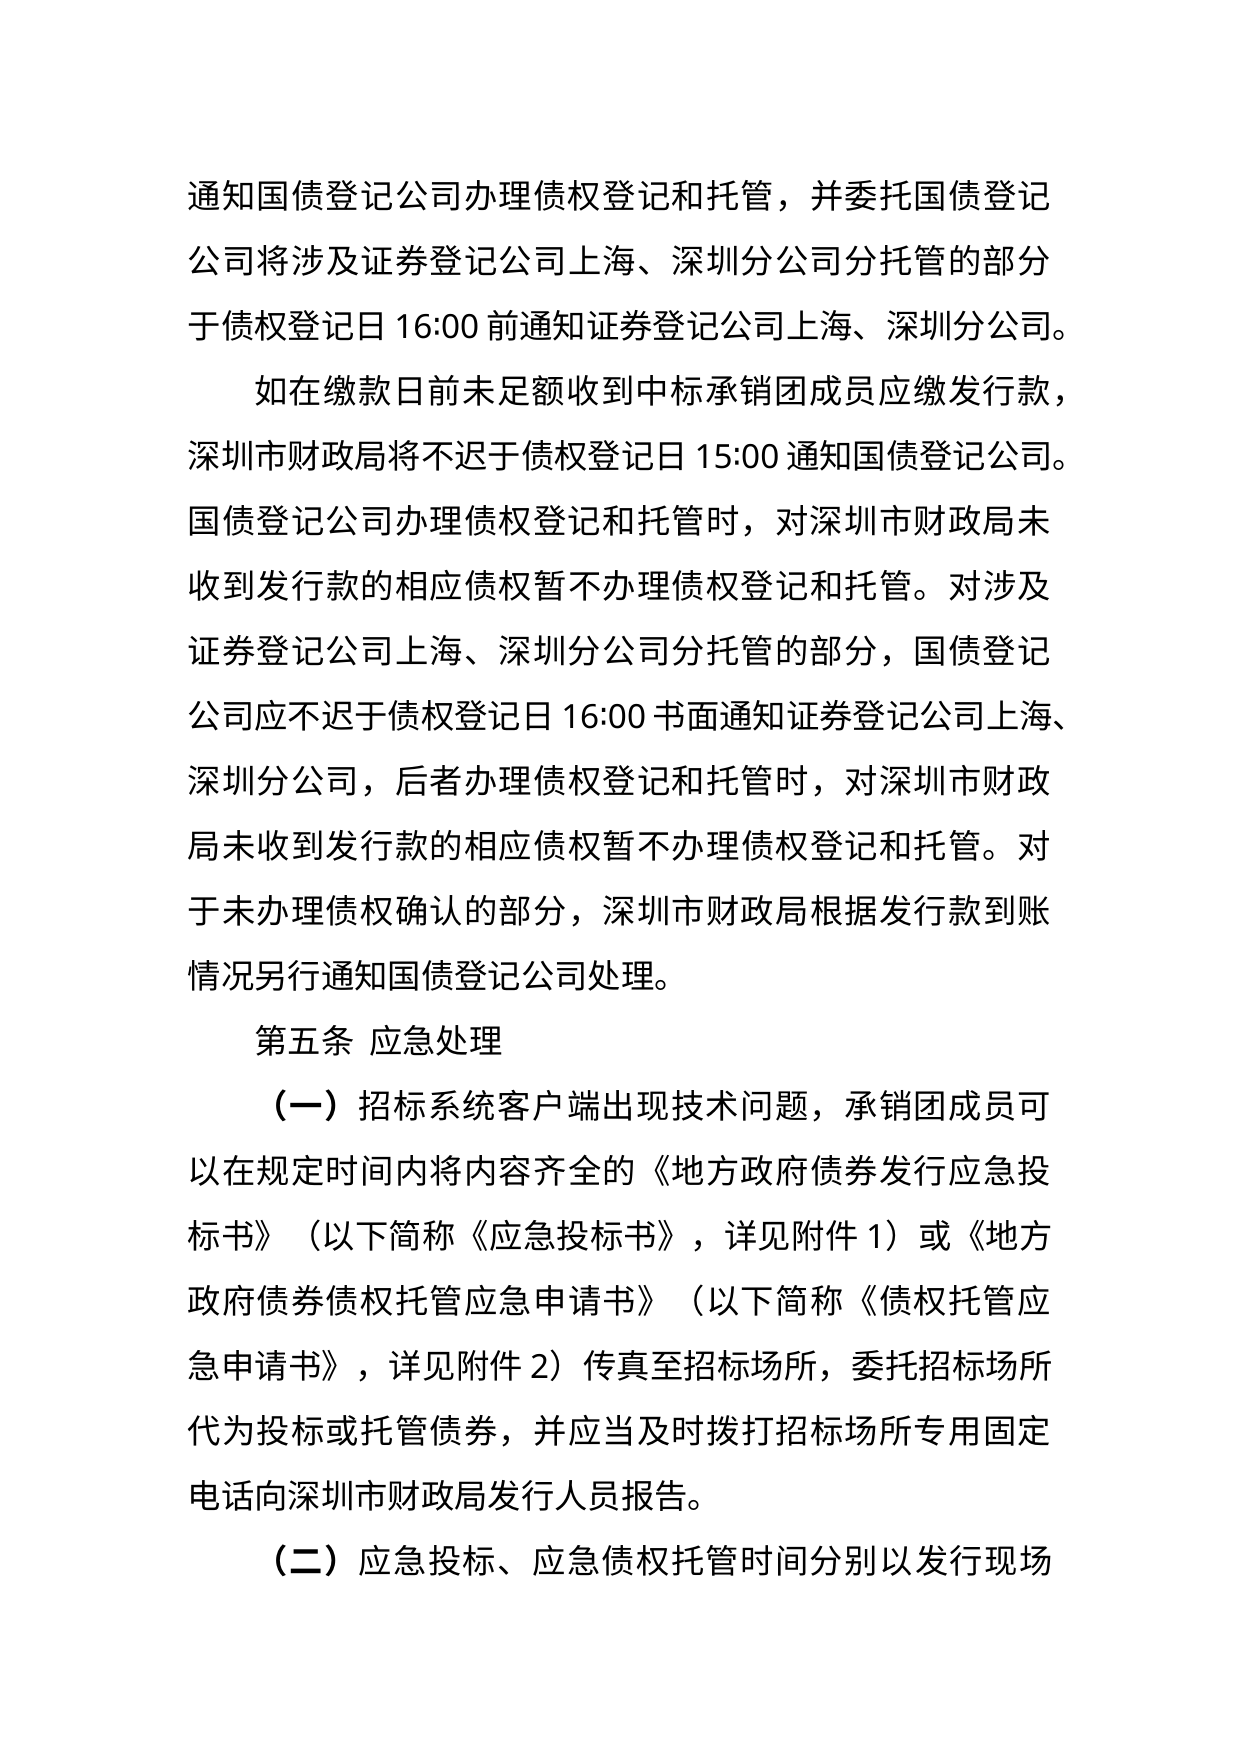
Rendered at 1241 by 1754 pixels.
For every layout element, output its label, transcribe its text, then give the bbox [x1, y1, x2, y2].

text 如在缴款日前未足额收到中标承销团成员应缴发行款，深圳市财政局将不迟于债权登记日15∶00通知国债登记公司。国债登记公司办理债权登记和托管时，对深圳市财政局未收到发行款的相应债权暂不办理债权登记和托管。对涉及证券登记公司上海、深圳分公司分托管的部分，国债登记公司应不迟于债权登记日16∶00书面通知证券登记公司上海、深圳分公司，后者办理债权登记和托管时，对深圳市财政局未收到发行款的相应债权暂不办理债权登记和托管。对于未办理债权确认的部分，深圳市财政局根据发行款到账情况另行通知国债登记公司处理。 [187, 357, 1053, 1007]
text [187, 162, 1053, 357]
text 第五条 应急处理 [187, 1007, 1053, 1072]
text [187, 1527, 1053, 1592]
text （一）招标系统客户端出现技术问题，承销团成员可以在规定时间内将内容齐全的《地方政府债券发行应急投标书》（以下简称《应急投标书》，详见附件1）或《地方政府债券债权托管应急申请书》（以下简称《债权托管应急申请书》，详见附件2）传真至招标场所，委托招标场所代为投标或托管债券，并应当及时拨打招标场所专用固定电话向深圳市财政局发行人员报告。 [187, 1072, 1053, 1527]
